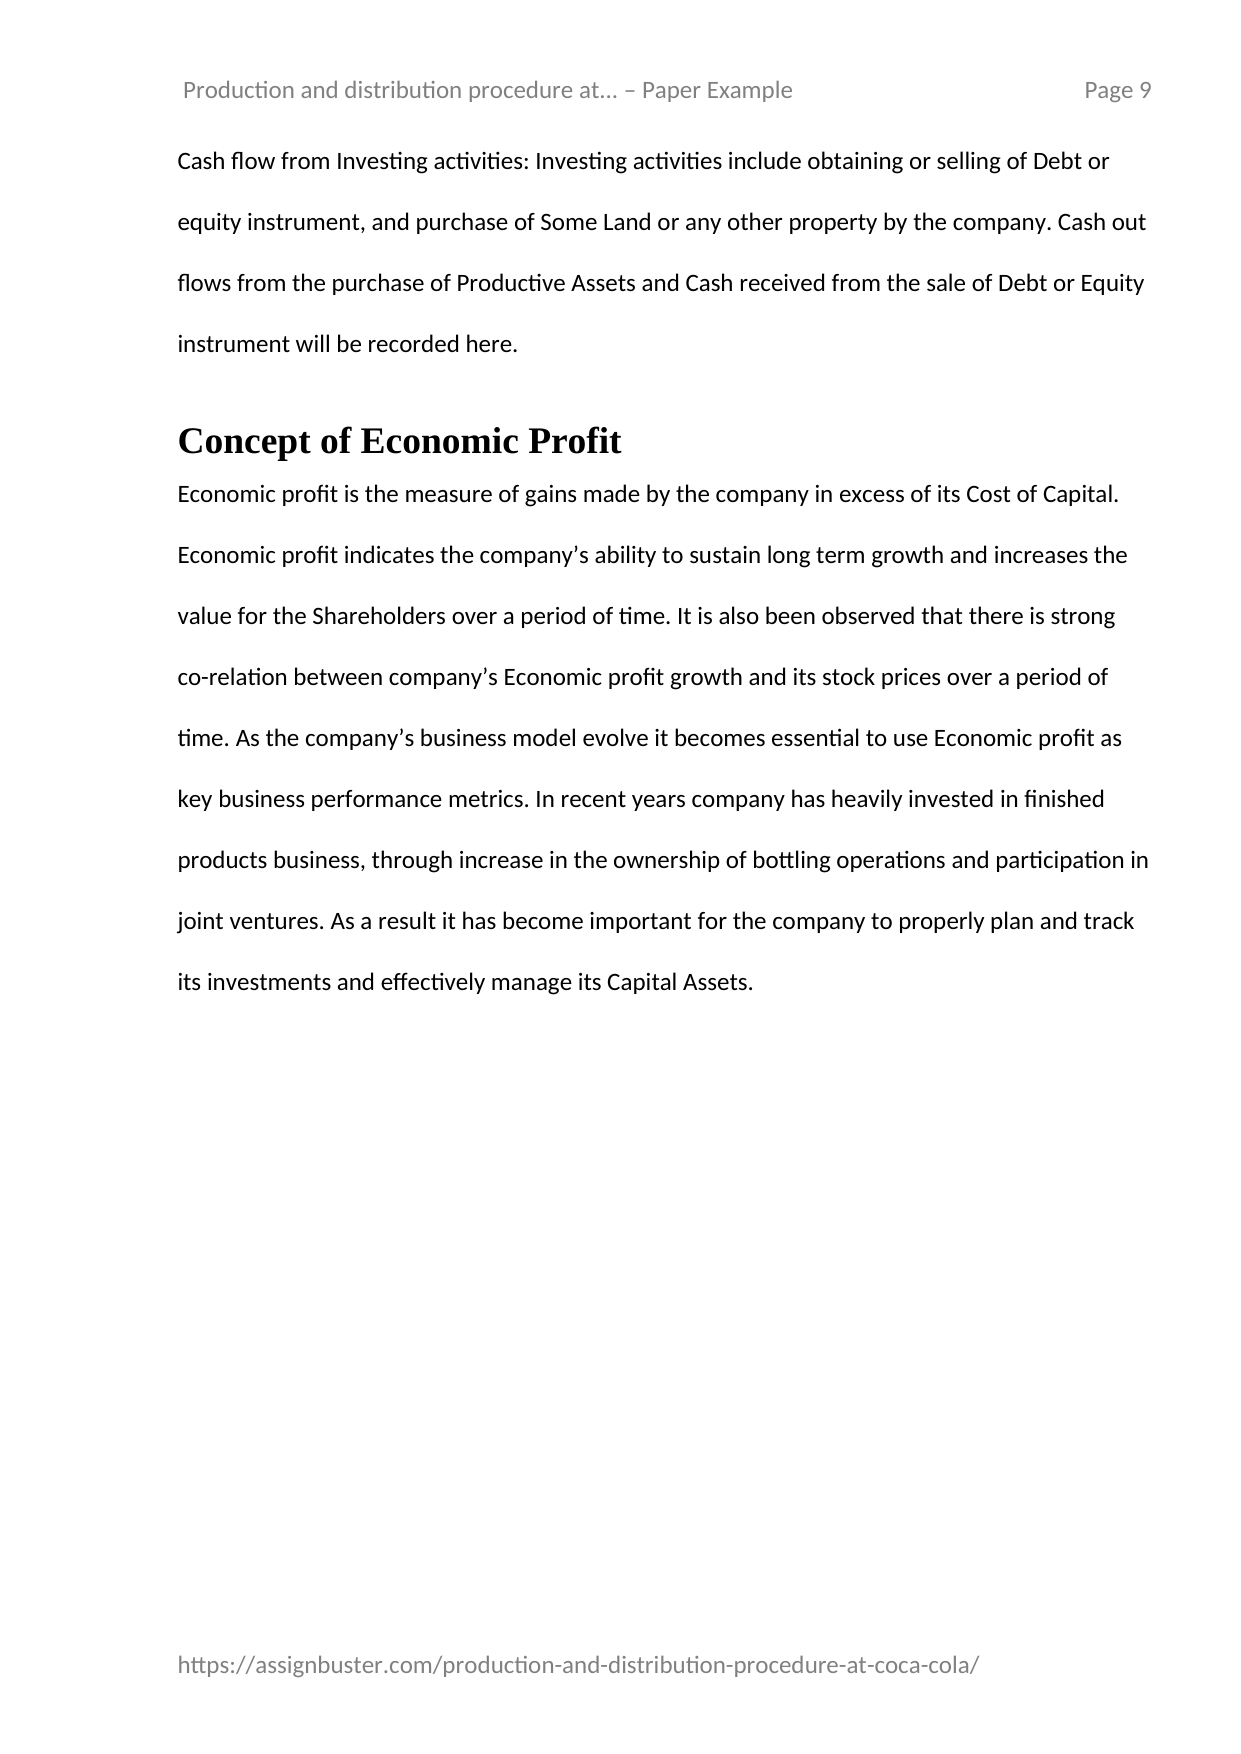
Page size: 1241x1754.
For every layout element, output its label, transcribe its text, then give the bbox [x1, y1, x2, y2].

text Economic profit is the measure of gains made by the company in excess of its Cost of Capital. Economic profit indicates the company’s ability to sustain long term growth and increases the value for the Shareholders over a period of time. It is also been observed that there is strong co-relation between company’s Economic profit growth and its stock prices over a period of time. As the company’s business model evolve it becomes essential to use Economic profit as key business performance metrics. In recent years company has heavily invested in finished products business, through increase in the ownership of bottling operations and participation in joint ventures. As a result it has become important for the company to properly plan and track its investments and effectively manage its Capital Assets. [177, 478, 1152, 997]
subtitle Concept of Economic Profit [177, 419, 1152, 462]
text Cash flow from Investing activities: Investing activities include obtaining or selling of Debt or equity instrument, and purchase of Some Land or any other property by the company. Cash out flows from the purchase of Productive Assets and Cash received from the sale of Debt or Equity instrument will be recorded here. [177, 145, 1152, 359]
